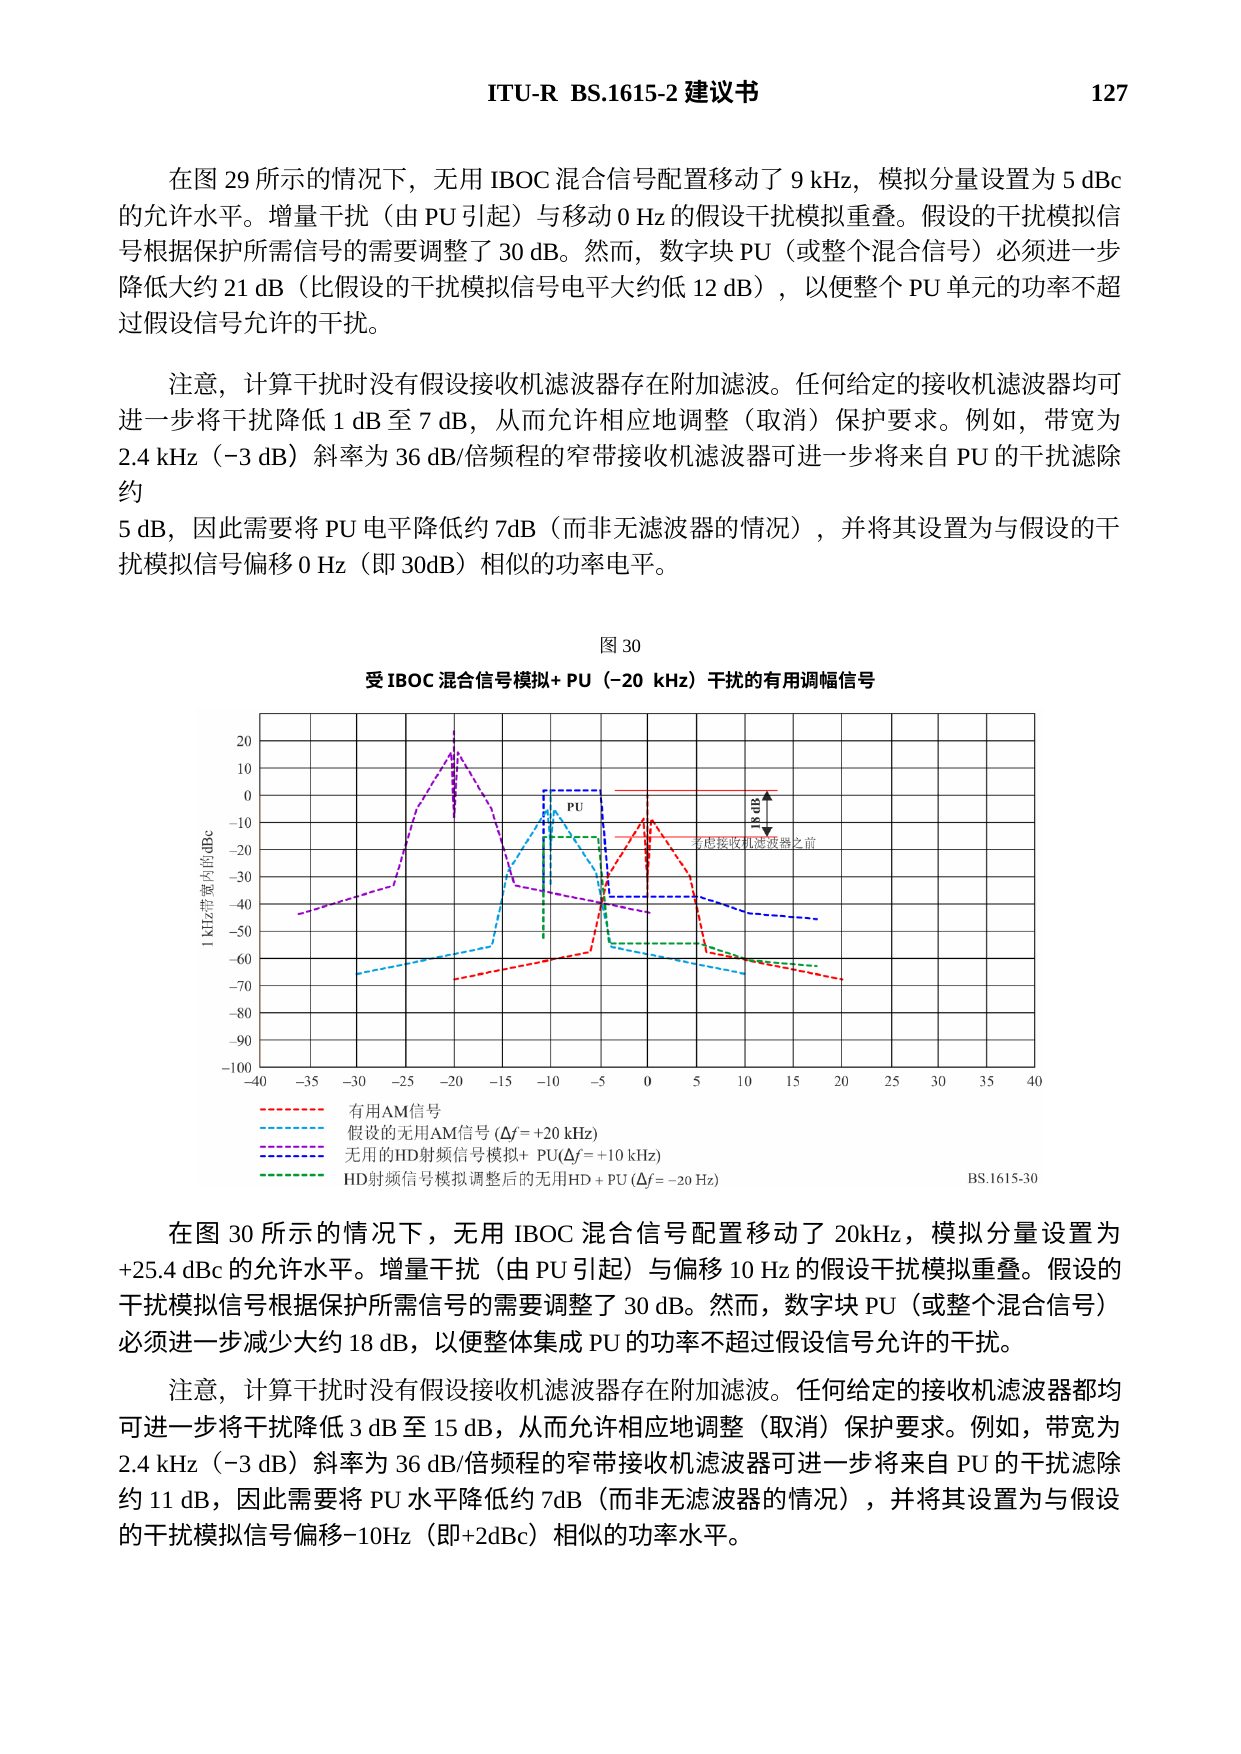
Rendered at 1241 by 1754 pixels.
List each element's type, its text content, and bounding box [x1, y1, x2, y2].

picture [193, 705, 1047, 1189]
text 注意，计算干扰时没有假设接收机滤波器存在附加滤波。任何给定的接收机滤波器均可进一步将干扰降低1 dB至7 dB，从而允许相应地调整（取消）保护要求。例如，带宽为 2.4 kHz（−3 dB）斜率为36 dB/倍频程的窄带接收机滤波器可进一步将来自PU的干扰滤除约 5 dB，因此需要将PU电平降低约7dB（而非无滤波器的情况），并将其设置为与假设的干扰模拟信号偏移0 Hz（即30dB）相似的功率电平。 [118, 365, 1122, 581]
text 在图29所示的情况下，无用IBOC混合信号配置移动了9 kHz，模拟分量设置为5 dBc的允许水平。增量干扰（由PU引起）与移动0 Hz的假设干扰模拟重叠。假设的干扰模拟信号根据保护所需信号的需要调整了30 dB。然而，数字块PU（或整个混合信号）必须进一步降低大约21 dB（比假设的干扰模拟信号电平大约低12 dB），以便整个PU单元的功率不超过假设信号允许的干扰。 [118, 160, 1122, 340]
text 图30 [118, 631, 1122, 658]
text 在图30所示的情况下，无用IBOC混合信号配置移动了20kHz，模拟分量设置为 +25.4 dBc的允许水平。增量干扰（由PU引起）与偏移10 Hz的假设干扰模拟重叠。假设的干扰模拟信号根据保护所需信号的需要调整了30 dB。然而，数字块PU（或整个混合信号）必须进一步减少大约18 dB，以便整体集成PU的功率不超过假设信号允许的干扰。 [118, 1213, 1122, 1358]
text 注意，计算干扰时没有假设接收机滤波器存在附加滤波。任何给定的接收机滤波器都均可进一步将干扰降低3 dB至15 dB，从而允许相应地调整（取消）保护要求。例如，带宽为2.4 kHz（−3 dB）斜率为36 dB/倍频程的窄带接收机滤波器可进一步将来自PU的干扰滤除约11 dB，因此需要将PU水平降低约7dB（而非无滤波器的情况），并将其设置为与假设的干扰模拟信号偏移−10Hz（即+2dBc）相似的功率水平。 [118, 1371, 1122, 1552]
title 受IBOC混合信号模拟+ PU（−20 kHz）干扰的有用调幅信号 [118, 666, 1122, 693]
